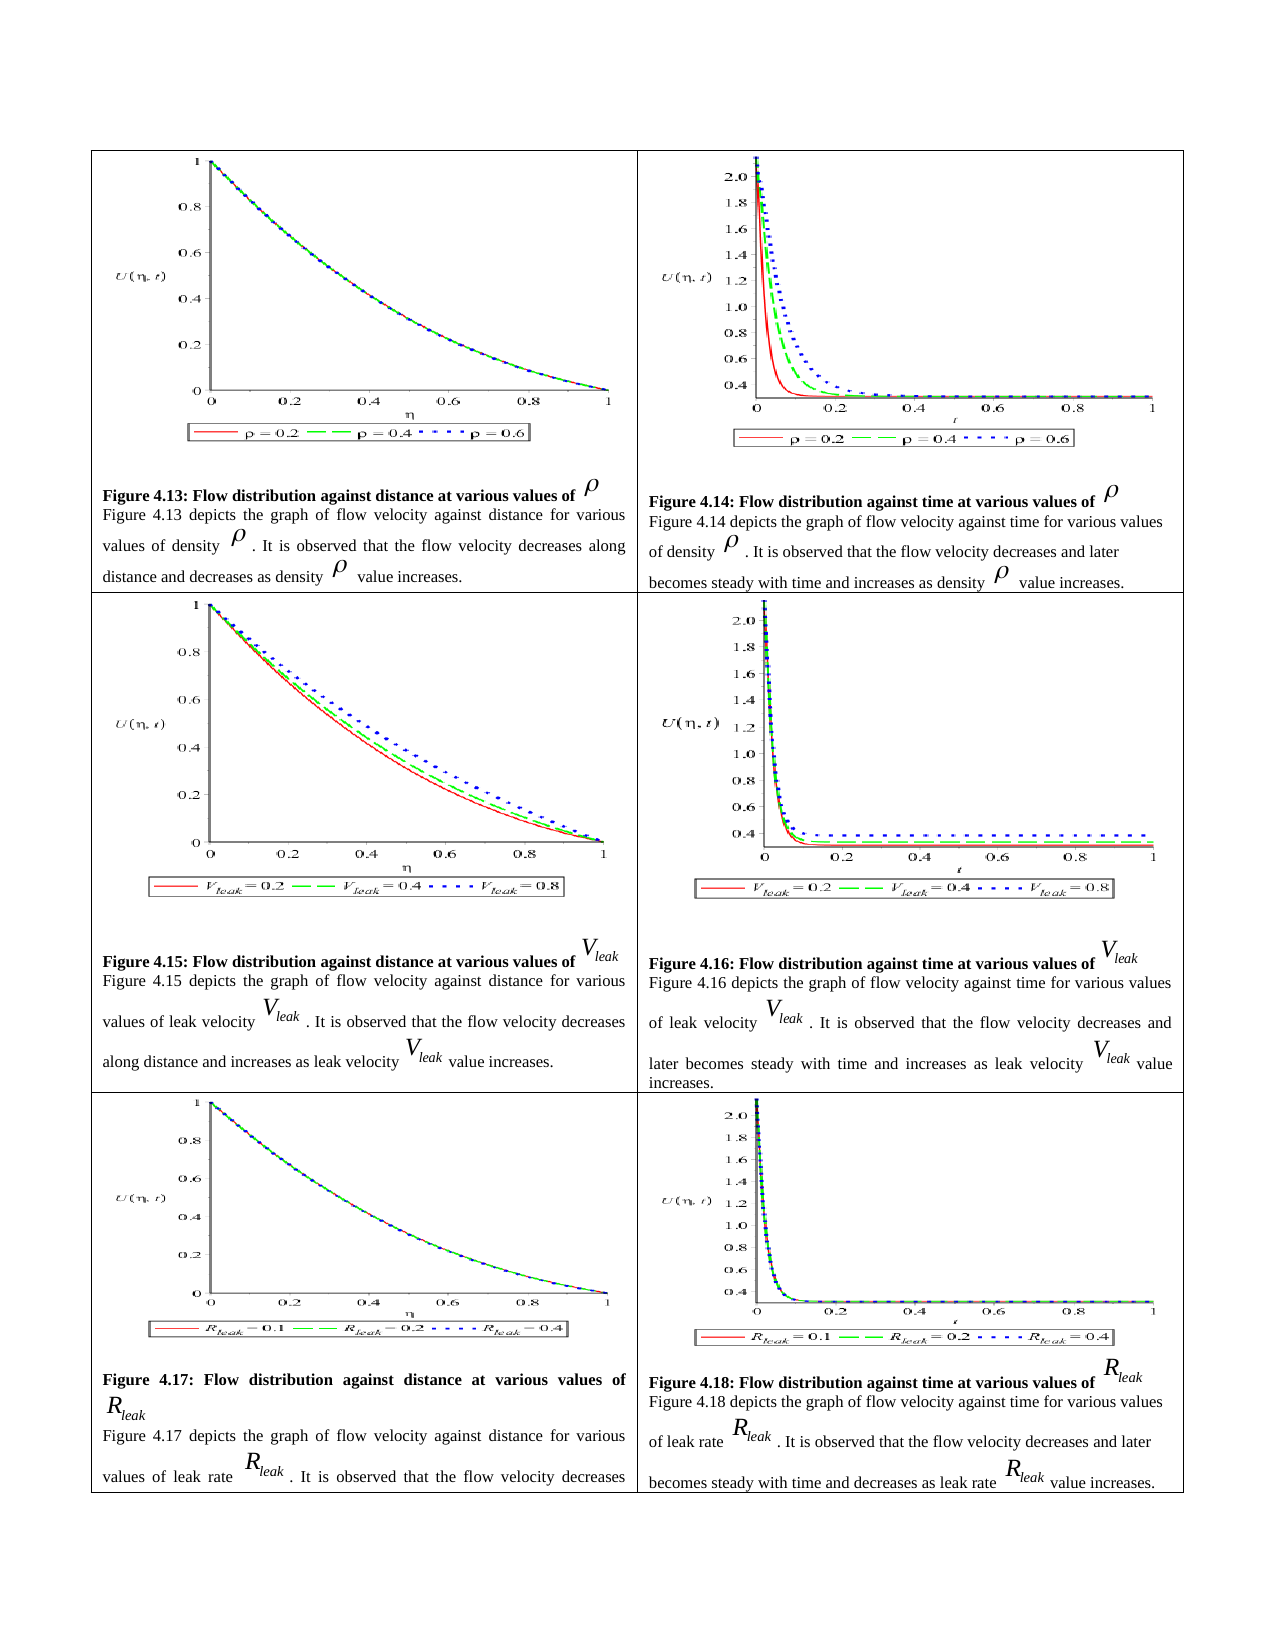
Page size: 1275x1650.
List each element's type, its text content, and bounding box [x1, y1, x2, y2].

picture [102, 593, 616, 903]
table_cell Figure 4.15: Flow distribution against distance at various values of Figure 4.15 depicts the graph of flow velocity against distance for various values of leak velocity . It is observed that the flow velocity decreases along distance and increases as leak velocity value increases. [92, 593, 637, 1092]
table_cell Figure 4.13: Flow distribution against distance at various values of Figure 4.13 depicts the graph of flow velocity against distance for various values of density . It is observed that the flow velocity decreases along distance and decreases as density value increases. [92, 151, 637, 592]
picture [648, 1093, 1166, 1351]
picture [102, 151, 621, 447]
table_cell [92, 1093, 637, 1492]
picture [648, 593, 1166, 905]
picture [102, 1093, 619, 1342]
table_cell Figure 4.14: Flow distribution against time at various values of Figure 4.14 depicts the graph of flow velocity against time for various values of density . It is observed that the flow velocity decreases and later becomes steady with time and increases as density value increases. [638, 151, 1183, 592]
table_cell Figure 4.16: Flow distribution against time at various values of Figure 4.16 depicts the graph of flow velocity against time for various values of leak velocity . It is observed that the flow velocity decreases and later becomes steady with time and increases as leak velocity value increases. [638, 593, 1183, 1092]
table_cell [638, 1093, 1183, 1492]
picture [648, 151, 1164, 453]
